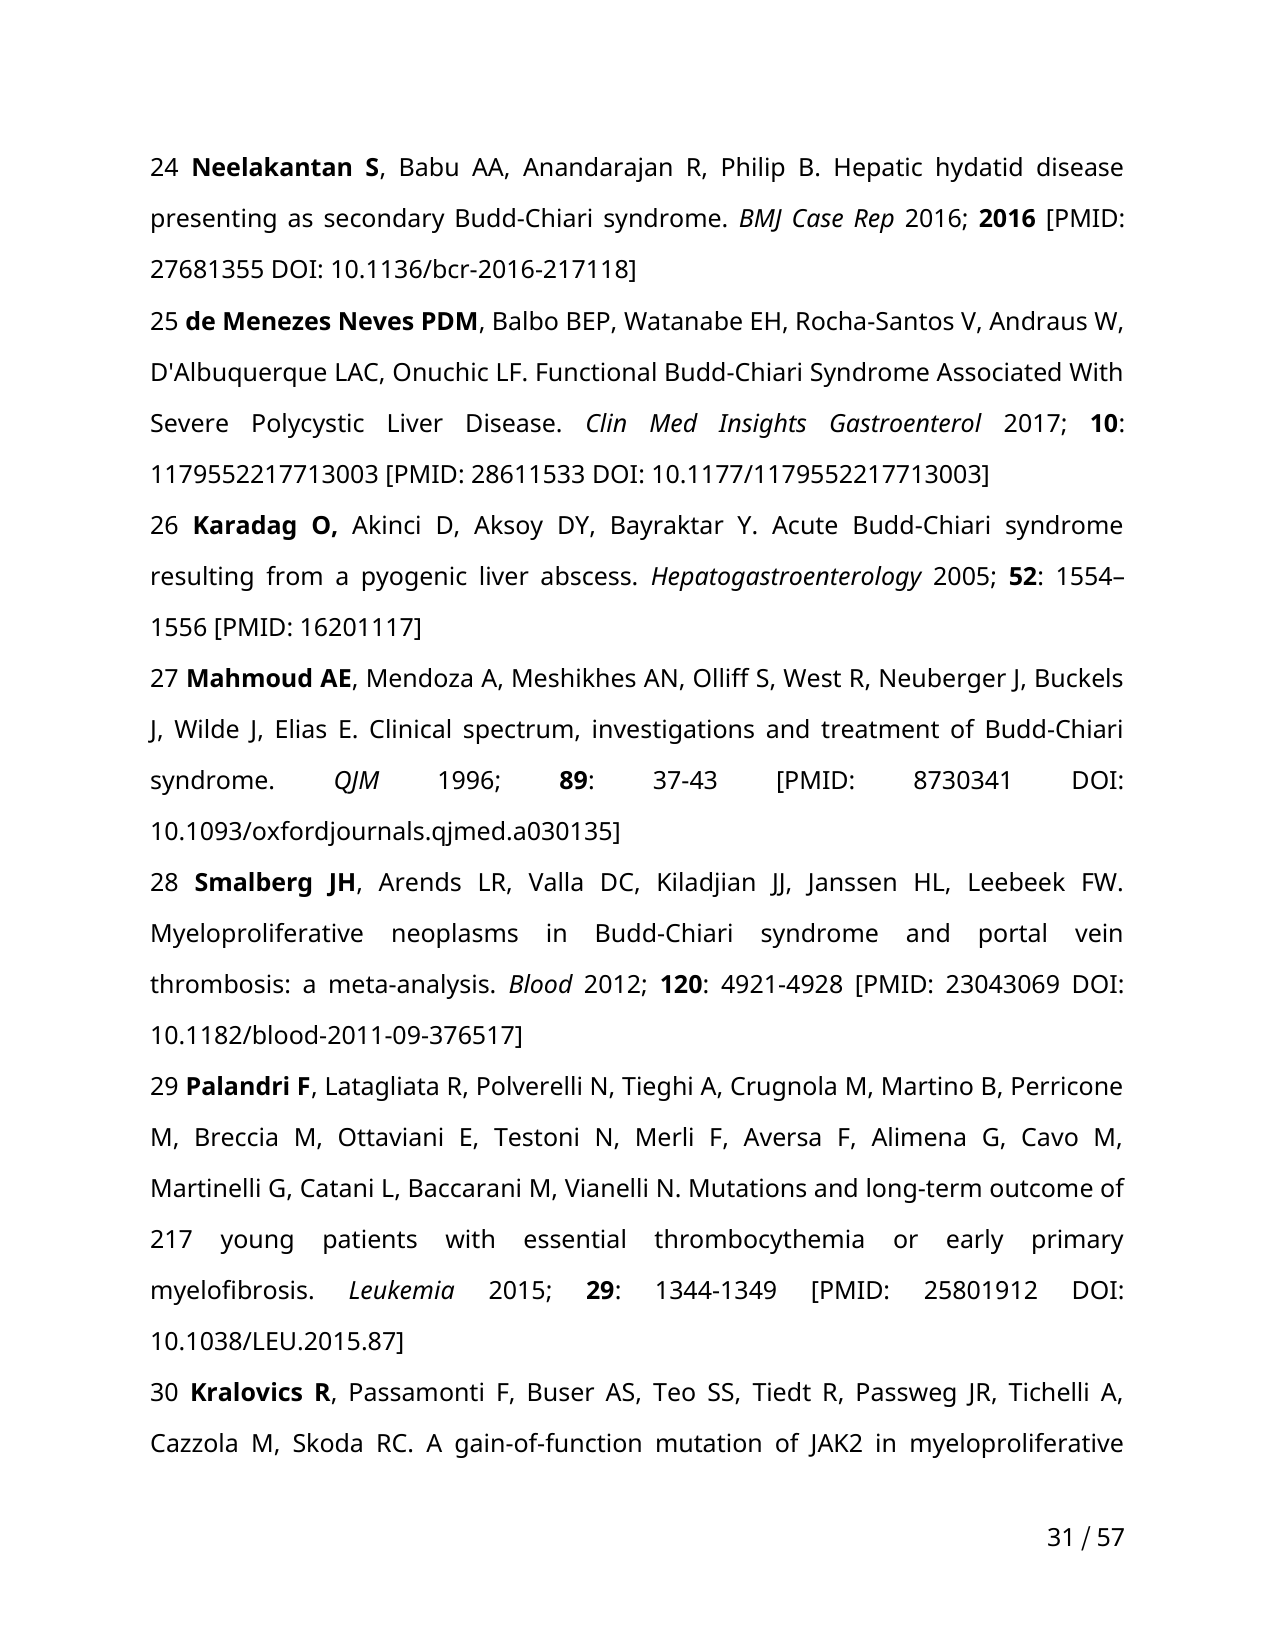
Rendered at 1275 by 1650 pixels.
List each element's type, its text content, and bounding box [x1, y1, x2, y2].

text 24 Neelakantan S, Babu AA, Anandarajan R, Philip B. Hepatic hydatid disease presenting as secondary Budd-Chiari syndrome. BMJ Case Rep 2016; 2016 [PMID: 27681355 DOI: 10.1136/bcr-2016-217118] [150, 150, 1125, 286]
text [150, 1375, 1125, 1460]
text 28 Smalberg JH, Arends LR, Valla DC, Kiladjian JJ, Janssen HL, Leebeek FW. Myeloproliferative neoplasms in Budd-Chiari syndrome and portal vein thrombosis: a meta-analysis. Blood 2012; 120: 4921-4928 [PMID: 23043069 DOI: 10.1182/blood-2011-09-376517] [150, 864, 1125, 1052]
text 29 Palandri F, Latagliata R, Polverelli N, Tieghi A, Crugnola M, Martino B, Perricone M, Breccia M, Ottaviani E, Testoni N, Merli F, Aversa F, Alimena G, Cavo M, Martinelli G, Catani L, Baccarani M, Vianelli N. Mutations and long-term outcome of 217 young patients with essential thrombocythemia or early primary myelofibrosis. Leukemia 2015; 29: 1344-1349 [PMID: 25801912 DOI: 10.1038/LEU.2015.87] [150, 1069, 1125, 1358]
text 26 Karadag O, Akinci D, Aksoy DY, Bayraktar Y. Acute Budd-Chiari syndrome resulting from a pyogenic liver abscess. Hepatogastroenterology 2005; 52: 1554–1556 [PMID: 16201117] [150, 507, 1125, 643]
text 25 de Menezes Neves PDM, Balbo BEP, Watanabe EH, Rocha-Santos V, Andraus W, D'Albuquerque LAC, Onuchic LF. Functional Budd-Chiari Syndrome Associated With Severe Polycystic Liver Disease. Clin Med Insights Gastroenterol 2017; 10: 1179552217713003 [PMID: 28611533 DOI: 10.1177/1179552217713003] [150, 303, 1125, 490]
text 27 Mahmoud AE, Mendoza A, Meshikhes AN, Olliff S, West R, Neuberger J, Buckels J, Wilde J, Elias E. Clinical spectrum, investigations and treatment of Budd-Chiari syndrome. QJM 1996; 89: 37-43 [PMID: 8730341 DOI: 10.1093/oxfordjournals.qjmed.a030135] [150, 660, 1125, 848]
